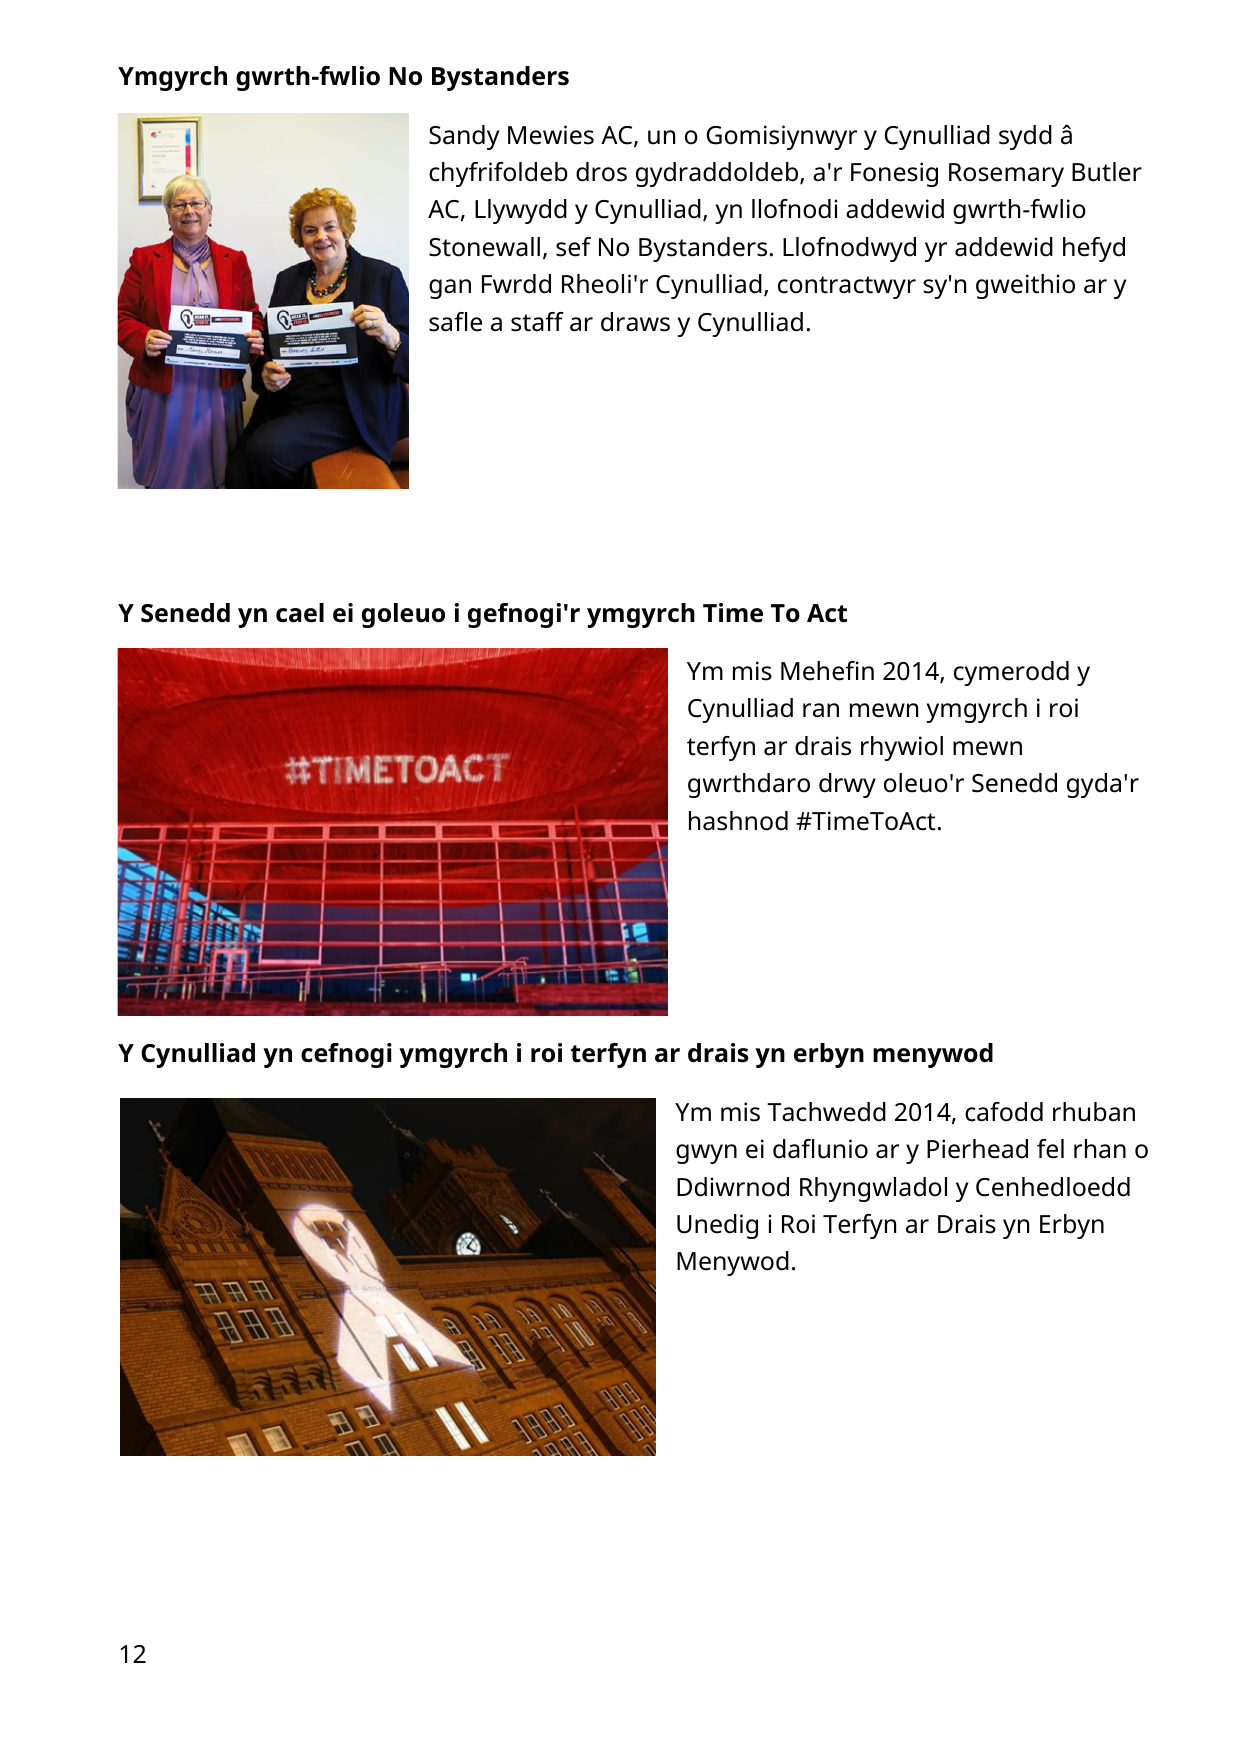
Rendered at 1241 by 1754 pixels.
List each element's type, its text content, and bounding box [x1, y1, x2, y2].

text Y Senedd yn cael ei goleuo i gefnogi'r ymgyrch Time To Act [118, 595, 1152, 629]
picture [117, 648, 668, 1016]
picture [117, 113, 409, 489]
text Ym mis Mehefin 2014, cymerodd y Cynulliad ran mewn ymgyrch i roi terfyn ar drais rhywiol mewn gwrthdaro drwy oleuo'r Senedd gyda'r hashnod #TimeToAct. [668, 654, 1152, 837]
text Y Cynulliad yn cefnogi ymgyrch i roi terfyn ar drais yn erbyn menywod [118, 1036, 1152, 1070]
text Sandy Mewies AC, un o Gomisiynwyr y Cynulliad sydd â chyfrifoldeb dros gydraddoldeb, a'r Fonesig Rosemary Butler AC, Llywydd y Cynulliad, yn llofnodi addewid gwrth-fwlio Stonewall, sef No Bystanders. Llofnodwyd yr addewid hefyd gan Fwrdd Rheoli'r Cynulliad, contractwyr sy'n gweithio ar y safle a staff ar draws y Cynulliad. [409, 117, 1152, 338]
text Ymgyrch gwrth-fwlio No Bystanders [118, 59, 1152, 93]
text Ym mis Tachwedd 2014, cafodd rhuban gwyn ei daflunio ar y Pierhead fel rhan o Ddiwrnod Rhyngwladol y Cenhedloedd Unedig i Roi Terfyn ar Drais yn Erbyn Menywod. [118, 1094, 1152, 1278]
picture [120, 1098, 656, 1456]
